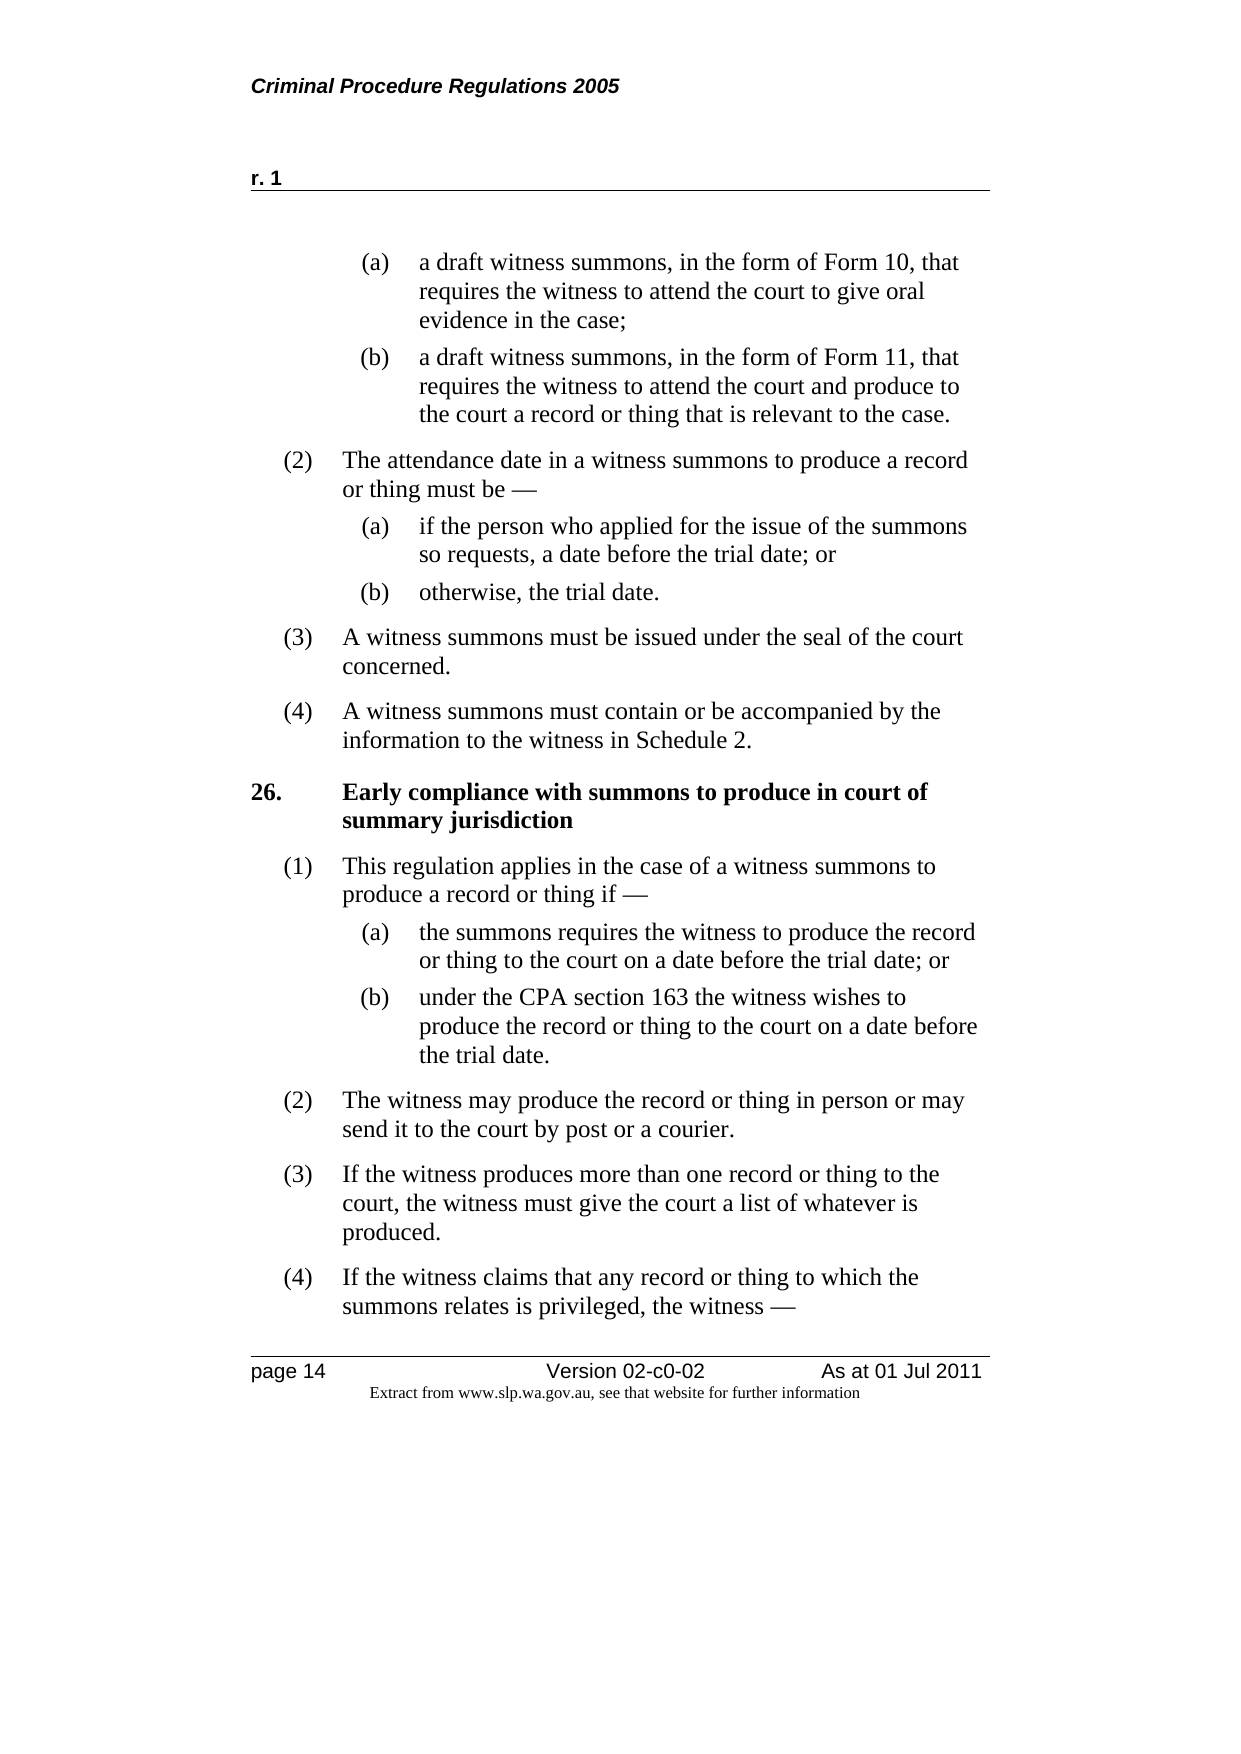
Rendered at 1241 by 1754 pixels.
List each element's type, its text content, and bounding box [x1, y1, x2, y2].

text (b) under the CPA section 163 the witness wishes to produce the record or thing to the court on a date before the trial date. [251, 982, 990, 1069]
text (a) a draft witness summons, in the form of Form 10, that requires the witness to attend the court to give oral evidence in the case; [251, 247, 990, 334]
text (2) The witness may produce the record or thing in person or may send it to the court by post or a courier. [251, 1085, 990, 1143]
text (3) A witness summons must be issued under the seal of the court concerned. [251, 622, 990, 679]
text (2) The attendance date in a witness summons to produce a record or thing must be — [251, 445, 990, 502]
text (3) If the witness produces more than one record or thing to the court, the witness must give the court a list of whatever is produced. [251, 1159, 990, 1246]
text (a) if the person who applied for the issue of the summons so requests, a date before the trial date; or [251, 511, 990, 568]
subtitle 26. Early compliance with summons to produce in court of summary jurisdiction [251, 777, 990, 834]
text (4) If the witness claims that any record or thing to which the summons relates is privileged, the witness — [251, 1262, 990, 1320]
text (b) a draft witness summons, in the form of Form 11, that requires the witness to attend the court and produce to the court a record or thing that is relevant to the case. [251, 342, 990, 428]
text (4) A witness summons must contain or be accompanied by the information to the witness in Schedule 2. [251, 696, 990, 754]
text (1) This regulation applies in the case of a witness summons to produce a record or thing if — [251, 851, 990, 908]
text (b) otherwise, the trial date. [251, 577, 990, 605]
text (a) the summons requires the witness to produce the record or thing to the court on a date before the trial date; or [251, 917, 990, 974]
